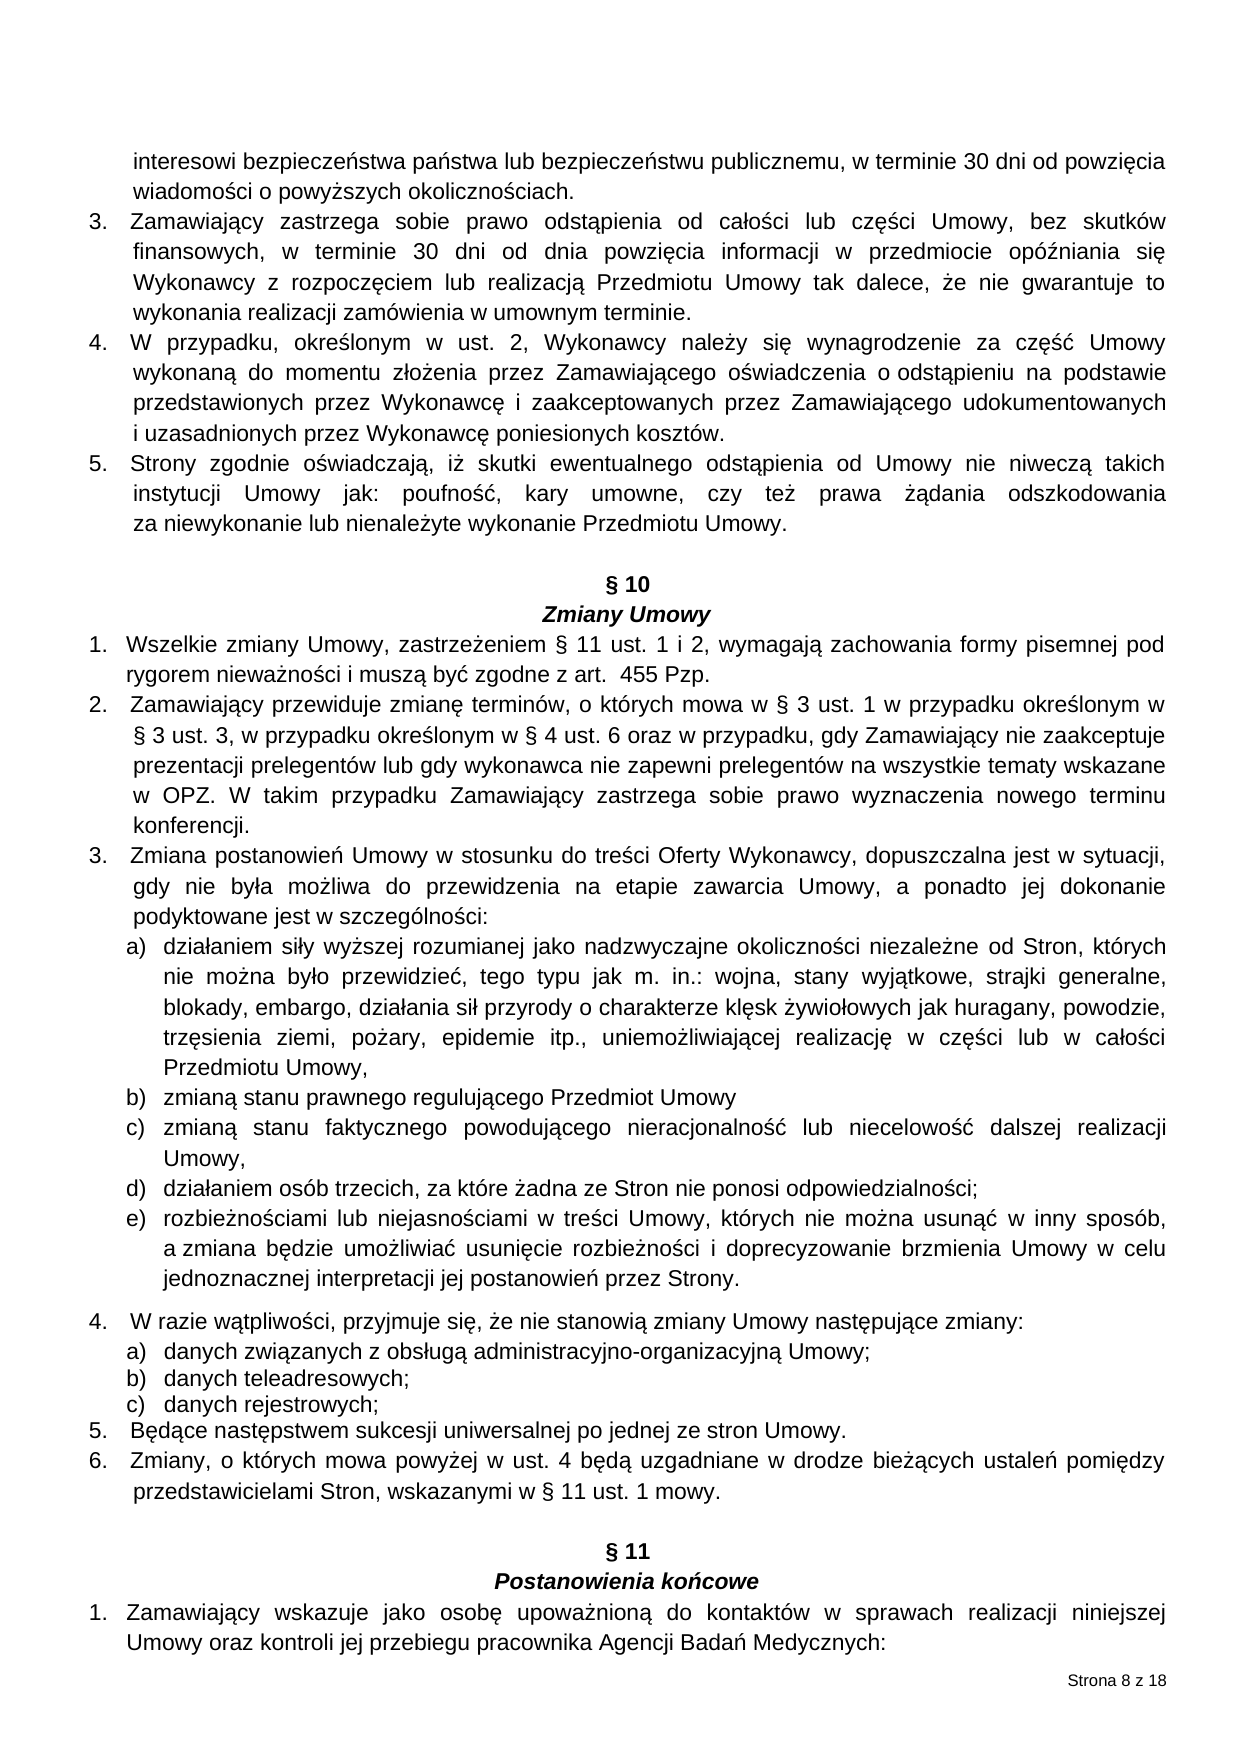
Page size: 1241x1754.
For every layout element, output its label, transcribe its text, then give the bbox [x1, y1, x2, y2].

list rozbieżnościami lub niejasnościami w treści Umowy, których nie można usunąć w inny sposób, a zmiana będzie umożliwiać usunięcie rozbieżności i doprecyzowanie brzmienia Umowy w celu jednoznacznej interpretacji jej postanowień przez Strony. [126, 1205, 1167, 1292]
list Zmiany, o których mowa powyżej w ust. 4 będą uzgadniane w drodze bieżących ustaleń pomiędzy przedstawicielami Stron, wskazanymi w § 11 ust. 1 mowy. [89, 1447, 1167, 1504]
list Wszelkie zmiany Umowy, zastrzeżeniem § 11 ust. 1 i 2, wymagają zachowania formy pisemnej pod rygorem nieważności i muszą być zgodne z art. 455 Pzp. [89, 631, 1167, 687]
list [89, 148, 1167, 204]
text Zmiany Umowy [89, 601, 1167, 627]
list działaniem siły wyższej rozumianej jako nadzwyczajne okoliczności niezależne od Stron, których nie można było przewidzieć, tego typu jak m. in.: wojna, stany wyjątkowe, strajki generalne, blokady, embargo, działania sił przyrody o charakterze klęsk żywiołowych jak huragany, powodzie, trzęsienia ziemi, pożary, epidemie itp., uniemożliwiającej realizację w części lub w całości Przedmiotu Umowy, [126, 933, 1167, 1080]
list W razie wątpliwości, przyjmuje się, że nie stanowią zmiany Umowy następujące zmiany: [89, 1308, 1167, 1334]
list danych związanych z obsługą administracyjno-organizacyjną Umowy; [126, 1338, 1167, 1364]
list Zamawiający wskazuje jako osobę upoważnioną do kontaktów w sprawach realizacji niniejszej Umowy oraz kontroli jej przebiegu pracownika Agencji Badań Medycznych: [89, 1598, 1167, 1655]
text Postanowienia końcowe [89, 1568, 1167, 1595]
list W przypadku, określonym w ust. 2, Wykonawcy należy się wynagrodzenie za część Umowy wykonaną do momentu złożenia przez Zamawiającego oświadczenia o odstąpieniu na podstawie przedstawionych przez Wykonawcę i zaakceptowanych przez Zamawiającego udokumentowanych i uzasadnionych przez Wykonawcę poniesionych kosztów. [89, 329, 1167, 446]
list zmianą stanu prawnego regulującego Przedmiot Umowy [126, 1084, 1167, 1110]
list działaniem osób trzecich, za które żadna ze Stron nie ponosi odpowiedzialności; [126, 1175, 1167, 1201]
list danych rejestrowych; [126, 1391, 1167, 1417]
list Strony zgodnie oświadczają, iż skutki ewentualnego odstąpienia od Umowy nie niweczą takich instytucji Umowy jak: poufność, kary umowne, czy też prawa żądania odszkodowania za niewykonanie lub nienależyte wykonanie Przedmiotu Umowy. [89, 450, 1167, 536]
text § 11 [89, 1538, 1167, 1564]
list Będące następstwem sukcesji uniwersalnej po jednej ze stron Umowy. [89, 1417, 1167, 1444]
list Zamawiający zastrzega sobie prawo odstąpienia od całości lub części Umowy, bez skutków finansowych, w terminie 30 dni od dnia powzięcia informacji w przedmiocie opóźniania się Wykonawcy z rozpoczęciem lub realizacją Przedmiotu Umowy tak dalece, że nie gwarantuje to wykonania realizacji zamówienia w umownym terminie. [89, 208, 1167, 325]
text § 10 [89, 571, 1167, 597]
list zmianą stanu faktycznego powodującego nieracjonalność lub niecelowość dalszej realizacji Umowy, [126, 1114, 1167, 1171]
list danych teleadresowych; [126, 1364, 1167, 1391]
list Zamawiający przewiduje zmianę terminów, o których mowa w § 3 ust. 1 w przypadku określonym w § 3 ust. 3, w przypadku określonym w § 4 ust. 6 oraz w przypadku, gdy Zamawiający nie zaakceptuje prezentacji prelegentów lub gdy wykonawca nie zapewni prelegentów na wszystkie tematy wskazane w OPZ. W takim przypadku Zamawiający zastrzega sobie prawo wyznaczenia nowego terminu konferencji. [89, 691, 1167, 838]
list Zmiana postanowień Umowy w stosunku do treści Oferty Wykonawcy, dopuszczalna jest w sytuacji, gdy nie była możliwa do przewidzenia na etapie zawarcia Umowy, a ponadto jej dokonanie podyktowane jest w szczególności: [89, 842, 1167, 929]
